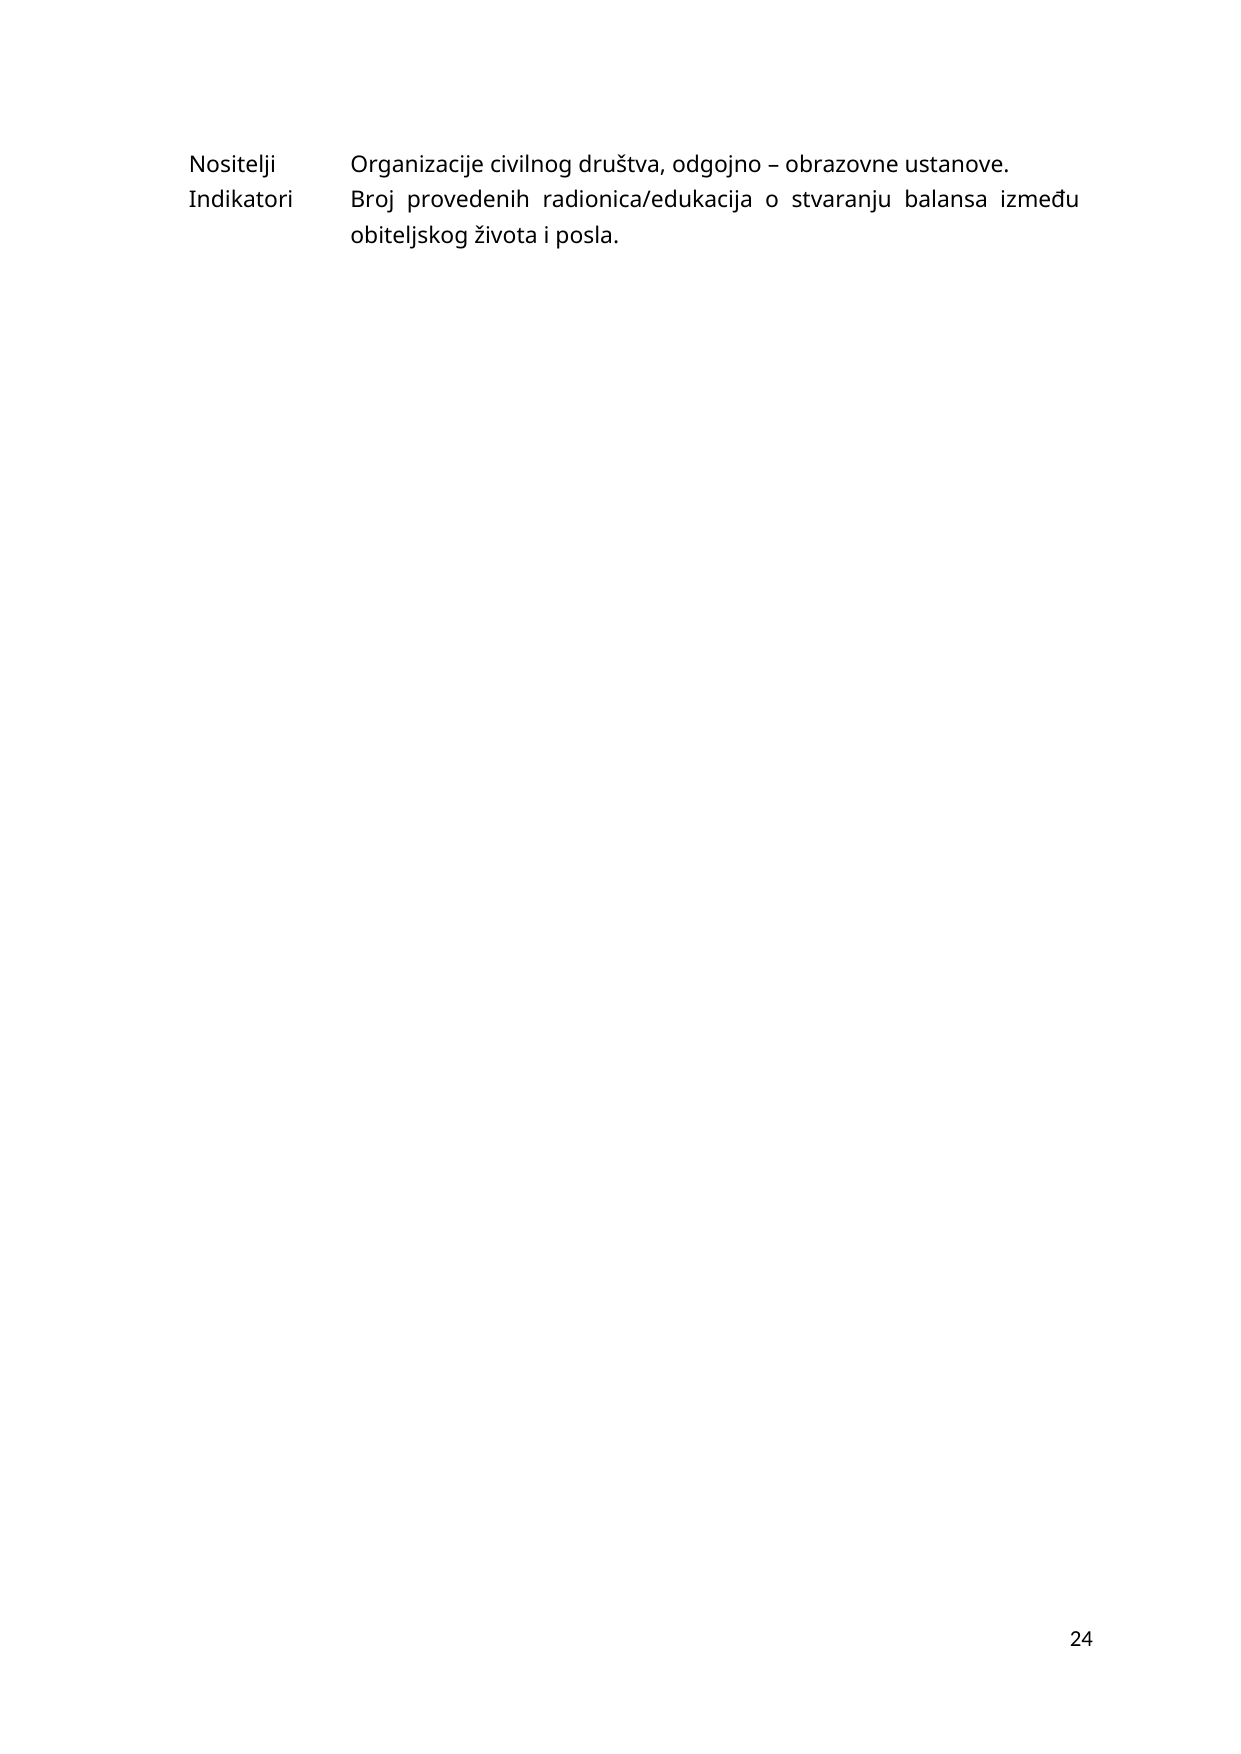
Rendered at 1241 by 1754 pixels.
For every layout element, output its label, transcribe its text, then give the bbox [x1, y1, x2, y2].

table_cell Organizacije civilnog društva, odgojno – obrazovne ustanove. [339, 148, 1092, 183]
table_cell Indikatori [148, 183, 339, 254]
table_cell Broj provedenih radionica/edukacija o stvaranju balansa između obiteljskog života i posla. [339, 183, 1092, 254]
table_cell Nositelji [148, 148, 339, 183]
